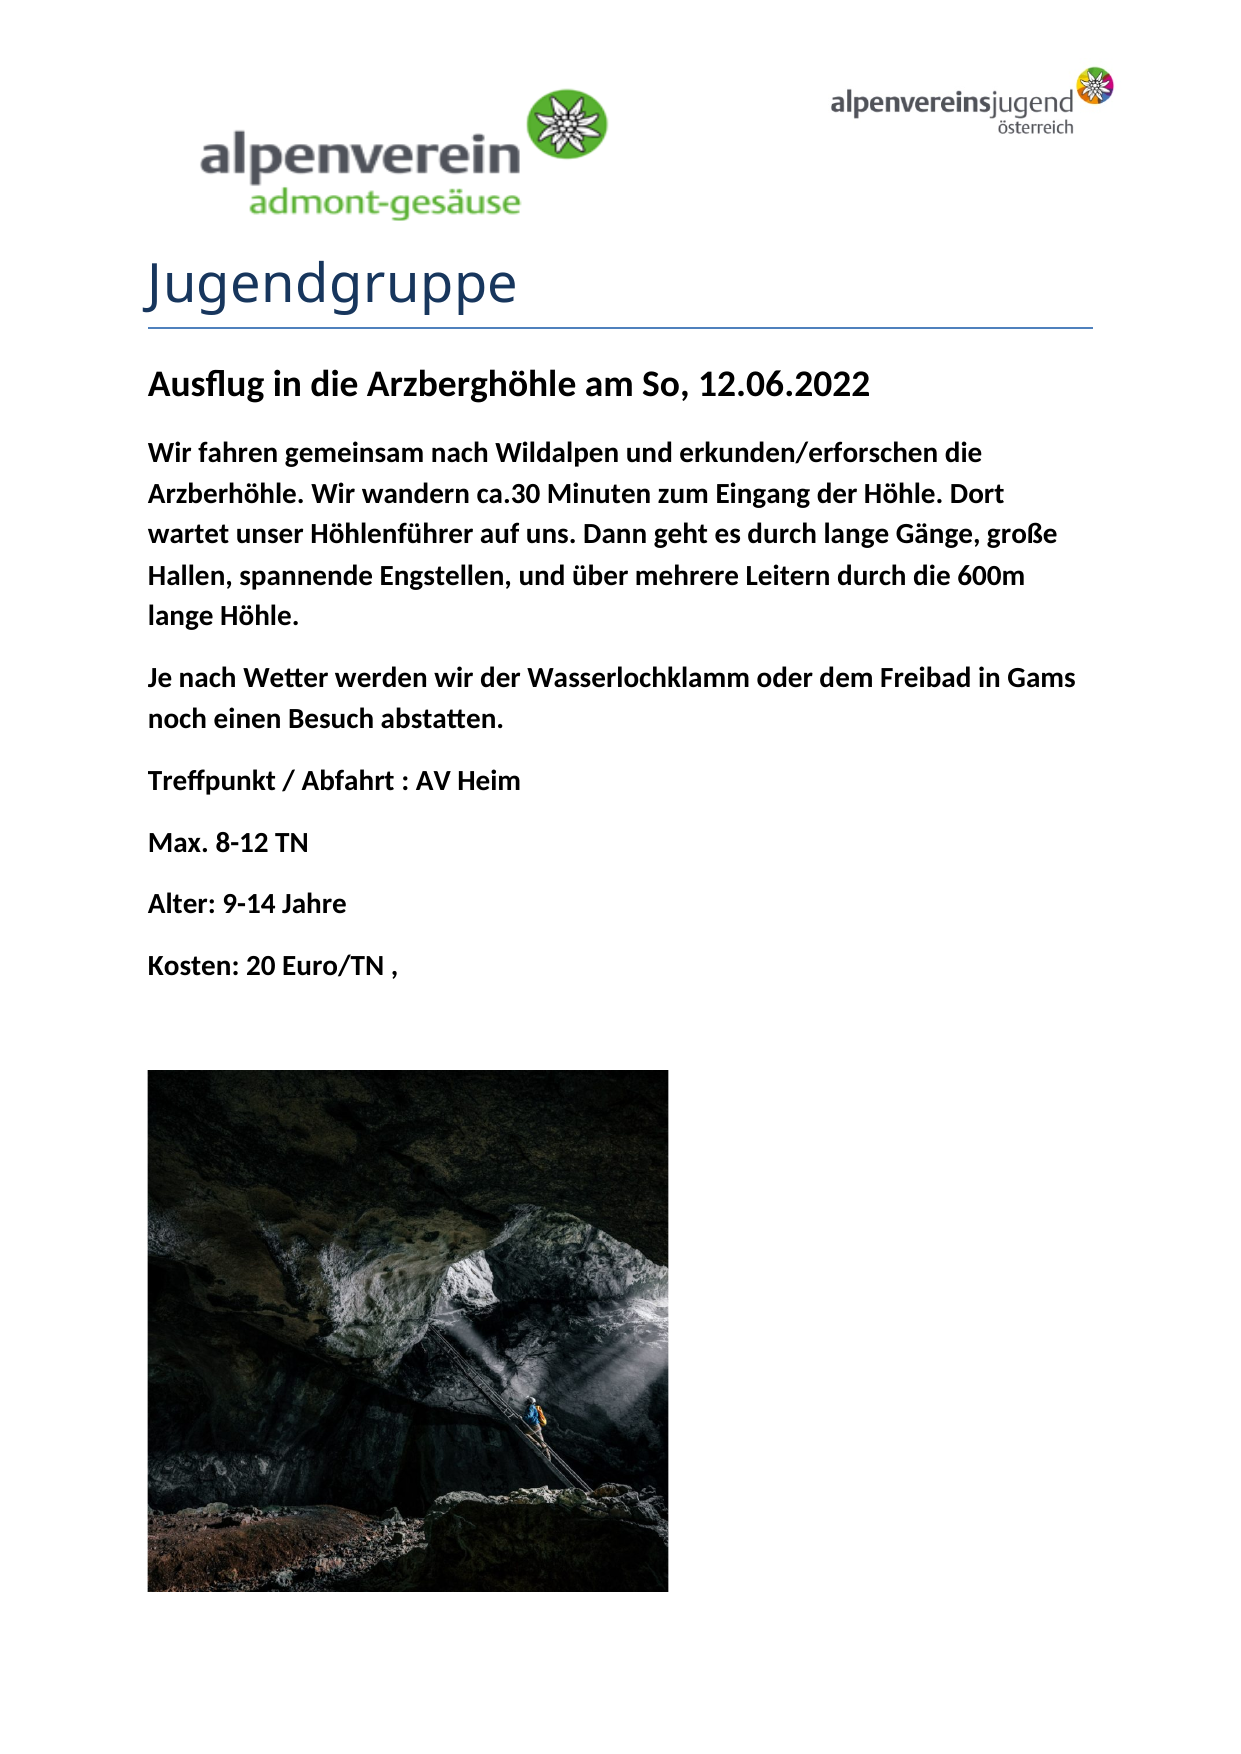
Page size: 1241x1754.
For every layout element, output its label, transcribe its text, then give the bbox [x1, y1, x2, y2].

text Wir fahren gemeinsam nach Wildalpen und erkunden/erforschen die Arzberhöhle. Wir wandern ca.30 Minuten zum Eingang der Höhle. Dort wartet unser Höhlenführer auf uns. Dann geht es durch lange Gänge, große Hallen, spannende Engstellen, und über mehrere Leitern durch die 600m lange Höhle. [148, 434, 1093, 633]
text Alter: 9-14 Jahre [148, 886, 1093, 921]
picture [806, 58, 1122, 150]
text Treffpunkt / Abfahrt : AV Heim [148, 762, 1093, 798]
text Je nach Wetter werden wir der Wasserlochklamm oder dem Freibad in Gams noch einen Besuch abstatten. [148, 659, 1093, 736]
title Jugendgruppe [148, 245, 1093, 327]
picture [147, 1070, 669, 1592]
text Kosten: 20 Euro/TN , [148, 947, 1093, 983]
text Ausflug in die Arzberghöhle am So, 12.06.2022 [148, 360, 1093, 406]
picture [147, 73, 627, 245]
text Max. 8-12 TN [148, 824, 1093, 859]
